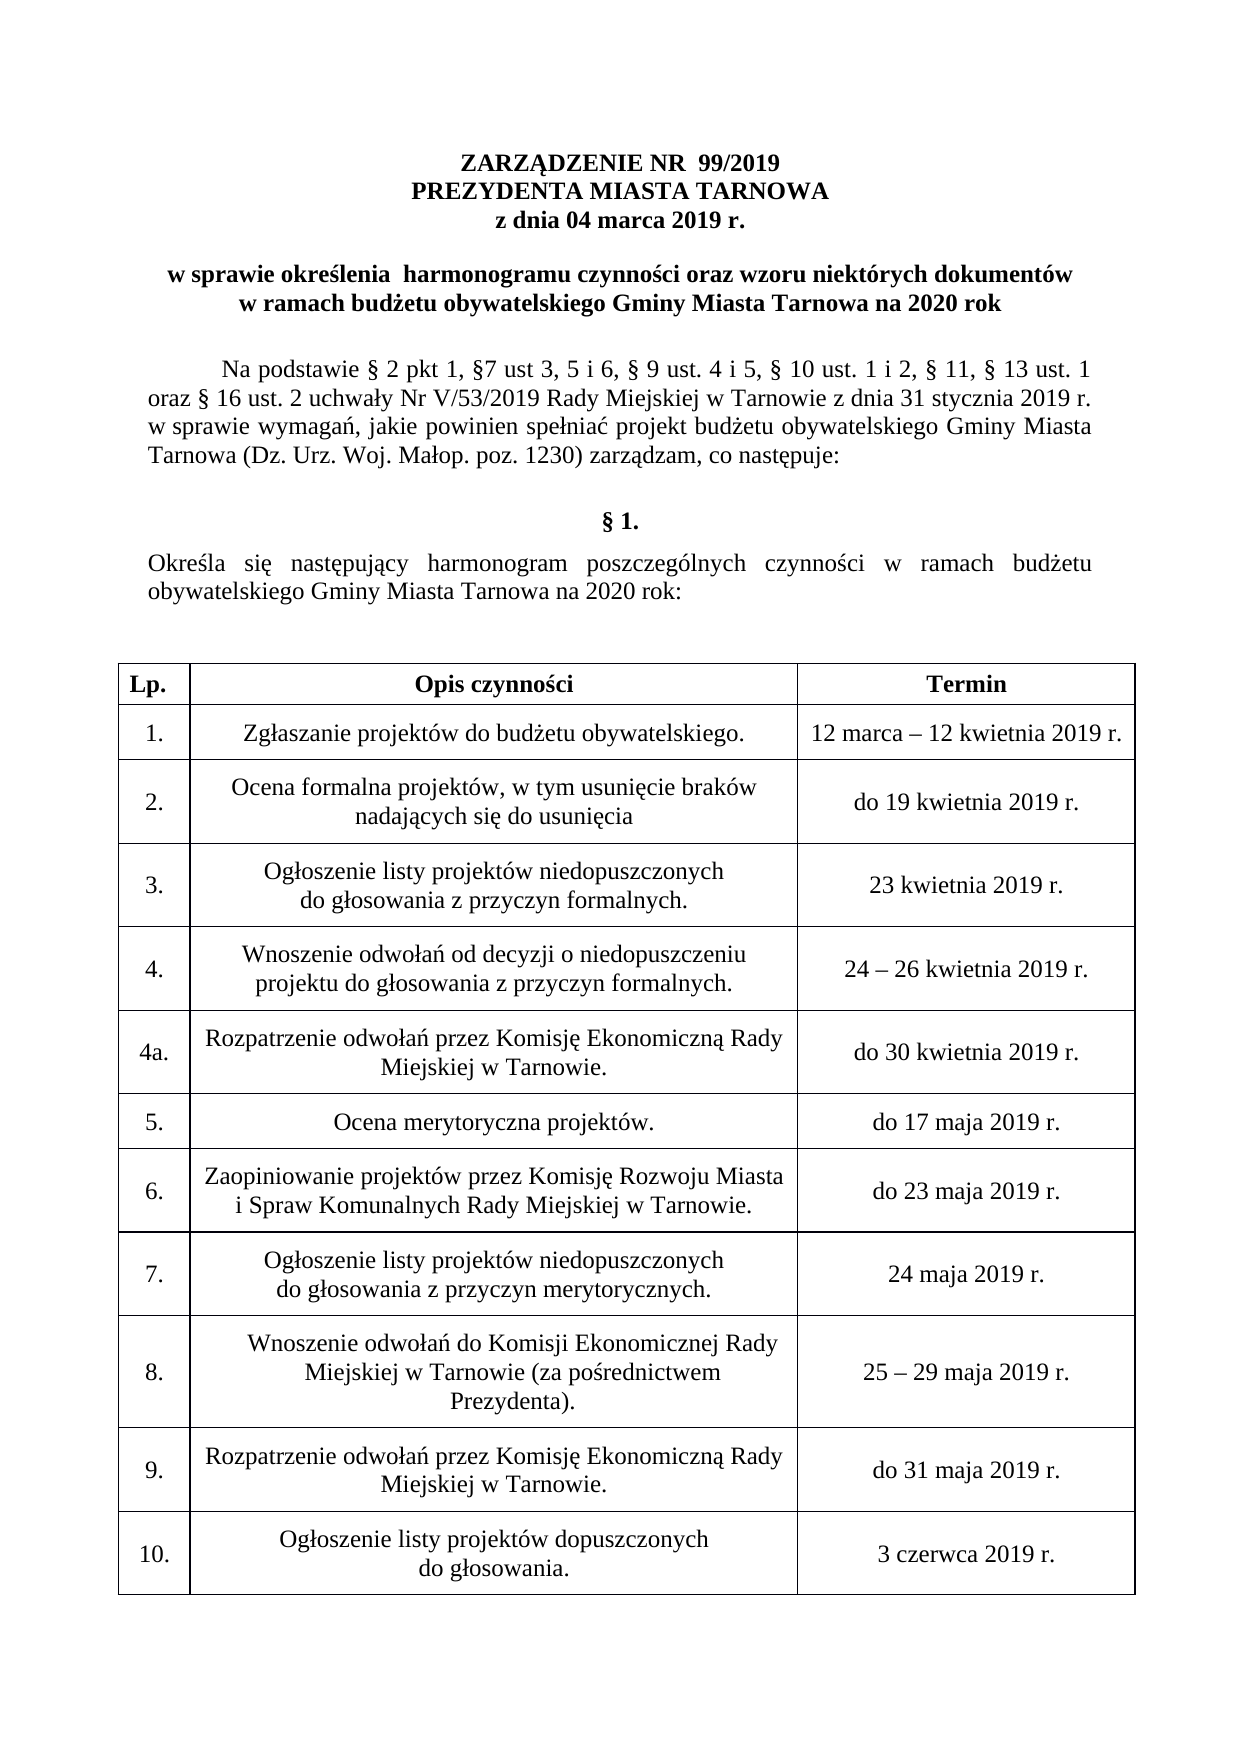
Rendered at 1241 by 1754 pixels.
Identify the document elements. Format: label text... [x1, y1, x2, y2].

table_cell do 31 maja 2019 r. [798, 1428, 1134, 1511]
table_cell 2. [119, 760, 189, 842]
table_cell Wnoszenie odwołań od decyzji o niedopuszczeniu projektu do głosowania z przyczyn formalnych. [191, 927, 797, 1009]
text PREZYDENTA MIASTA TARNOWA [148, 176, 1092, 205]
table_cell 1. [119, 705, 189, 759]
text Określa się następujący harmonogram poszczególnych czynności w ramach budżetu obywatelskiego Gminy Miasta Tarnowa na 2020 rok: [148, 548, 1092, 605]
table_header Termin [798, 664, 1134, 704]
table_cell 6. [119, 1149, 189, 1231]
table_cell Ocena merytoryczna projektów. [191, 1094, 797, 1148]
table_cell Zgłaszanie projektów do budżetu obywatelskiego. [191, 705, 797, 759]
text z dnia 04 marca 2019 r. [148, 205, 1092, 234]
table_cell Wnoszenie odwołań do Komisji Ekonomicznej Rady Miejskiej w Tarnowie (za pośrednictwem Prezydenta). [191, 1316, 797, 1427]
table_cell Zaopiniowanie projektów przez Komisję Rozwoju Miasta i Spraw Komunalnych Rady Miejskiej w Tarnowie. [191, 1149, 797, 1231]
table_cell 24 – 26 kwietnia 2019 r. [798, 927, 1134, 1009]
table_cell Ogłoszenie listy projektów dopuszczonych do głosowania. [191, 1512, 797, 1594]
table_cell do 17 maja 2019 r. [798, 1094, 1134, 1148]
table_cell 8. [119, 1316, 189, 1427]
text Na podstawie § 2 pkt 1, §7 ust 3, 5 i 6, § 9 ust. 4 i 5, § 10 ust. 1 i 2, § 11, § 13 ust. 1 oraz § 16 ust. 2 uchwały Nr V/53/2019 Rady Miejskiej w Tarnowie z dnia 31 stycznia 2019 r. w sprawie wymagań, jakie powinien spełniać projekt budżetu obywatelskiego Gminy Miasta Tarnowa (Dz. Urz. Woj. Małop. poz. 1230) zarządzam, co następuje: [148, 354, 1092, 469]
table_cell 3 czerwca 2019 r. [798, 1512, 1134, 1594]
table_cell 25 – 29 maja 2019 r. [798, 1316, 1134, 1427]
table_cell 4a. [119, 1011, 189, 1093]
table_cell 24 maja 2019 r. [798, 1233, 1134, 1315]
table_cell Rozpatrzenie odwołań przez Komisję Ekonomiczną Rady Miejskiej w Tarnowie. [191, 1428, 797, 1511]
table_cell 9. [119, 1428, 189, 1511]
text ZARZĄDZENIE NR 99/2019 [148, 148, 1092, 176]
table_cell Ogłoszenie listy projektów niedopuszczonych do głosowania z przyczyn formalnych. [191, 844, 797, 926]
table_cell 10. [119, 1512, 189, 1594]
table_cell Ocena formalna projektów, w tym usunięcie braków nadających się do usunięcia [191, 760, 797, 842]
table_cell 12 marca – 12 kwietnia 2019 r. [798, 705, 1134, 759]
table_cell Rozpatrzenie odwołań przez Komisję Ekonomiczną Rady Miejskiej w Tarnowie. [191, 1011, 797, 1093]
table_cell 3. [119, 844, 189, 926]
table_cell do 23 maja 2019 r. [798, 1149, 1134, 1231]
table_header Opis czynności [191, 664, 797, 704]
table_cell 7. [119, 1233, 189, 1315]
table_cell do 19 kwietnia 2019 r. [798, 760, 1134, 842]
table_cell Ogłoszenie listy projektów niedopuszczonych do głosowania z przyczyn merytorycznych. [191, 1233, 797, 1315]
table_cell 4. [119, 927, 189, 1009]
table_cell 5. [119, 1094, 189, 1148]
table_header Lp. [119, 664, 189, 704]
text § 1. [148, 506, 1092, 535]
table_cell 23 kwietnia 2019 r. [798, 844, 1134, 926]
text w sprawie określenia harmonogramu czynności oraz wzoru niektórych dokumentów w ramach budżetu obywatelskiego Gminy Miasta Tarnowa na 2020 rok [148, 259, 1092, 316]
table_cell do 30 kwietnia 2019 r. [798, 1011, 1134, 1093]
